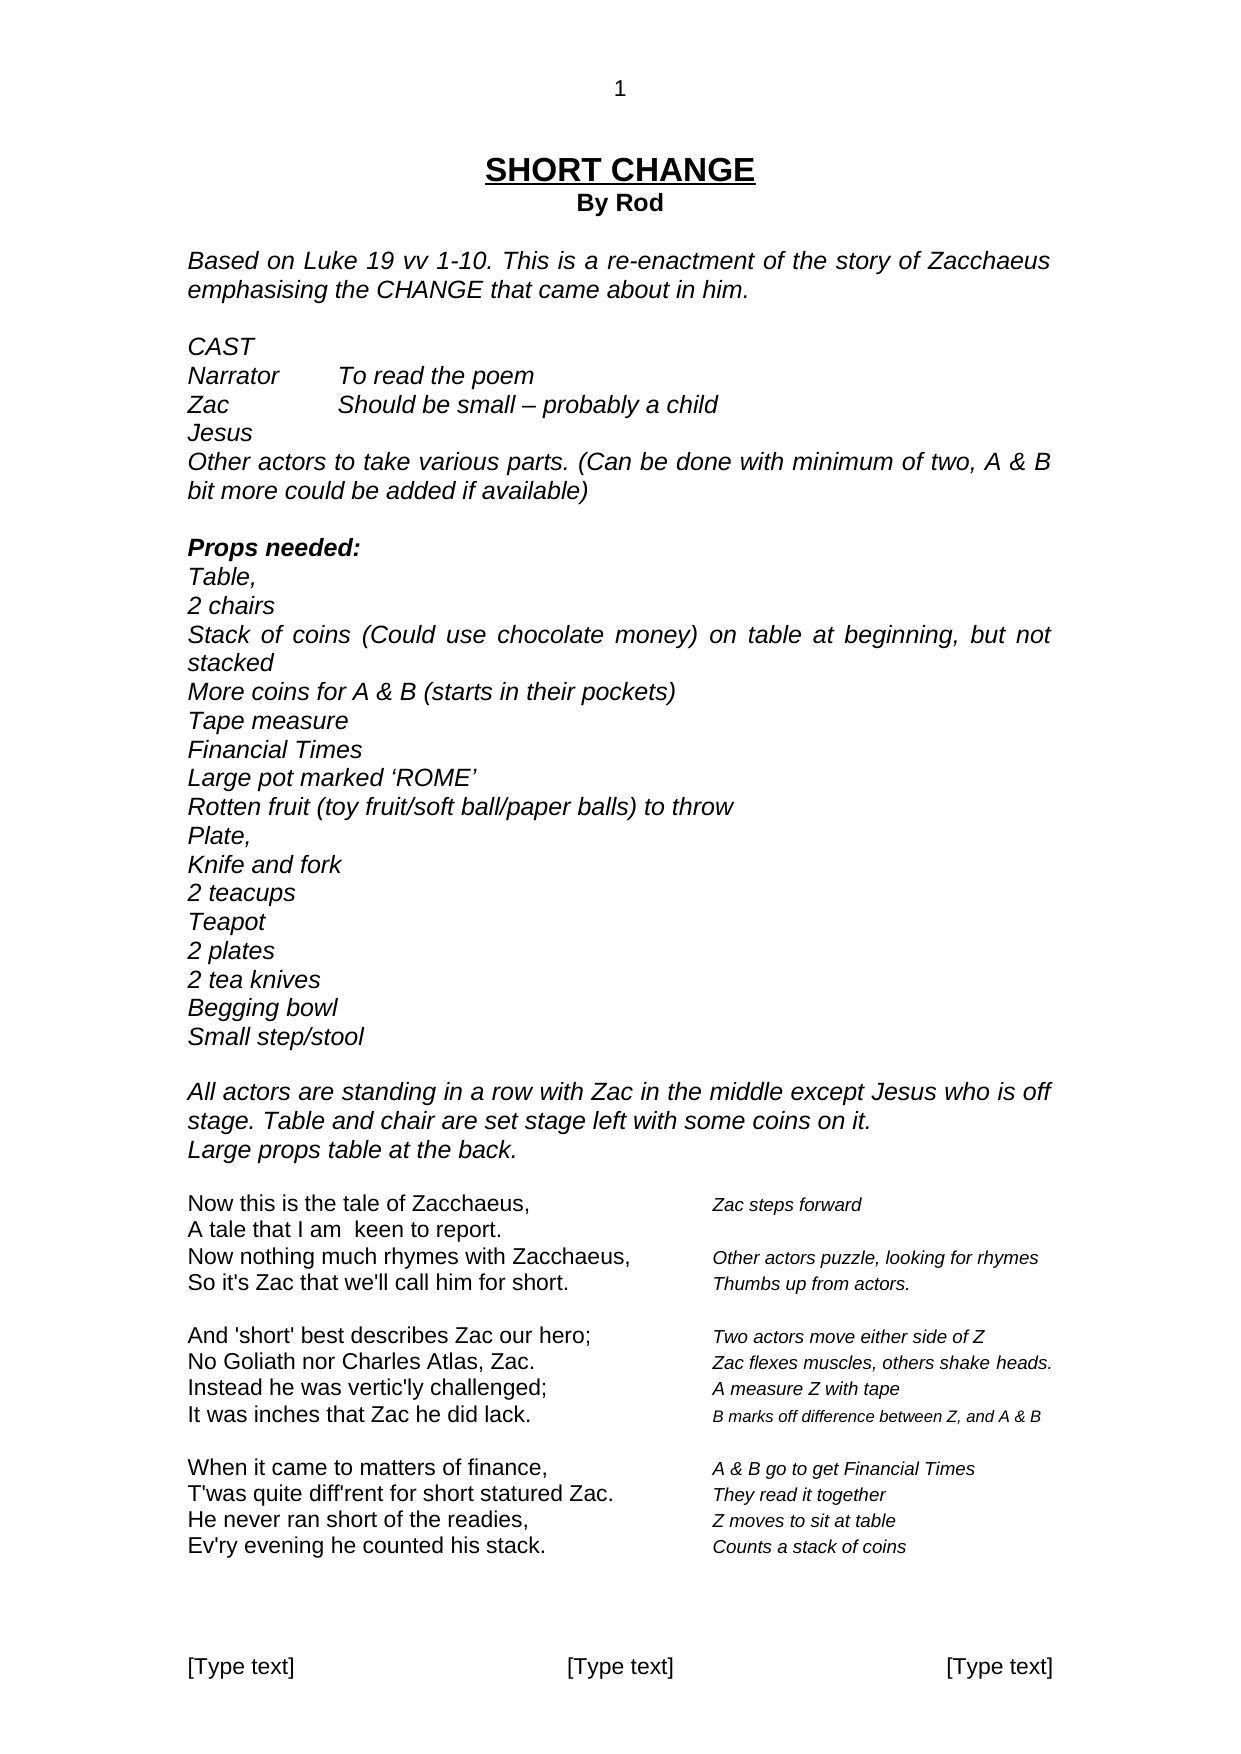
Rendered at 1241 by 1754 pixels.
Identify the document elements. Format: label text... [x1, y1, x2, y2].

text More coins for A & B (starts in their pockets) [187, 677, 1053, 706]
text Plate, [187, 821, 1053, 850]
text Zac Should be small – probably a child [187, 390, 1053, 418]
text Other actors to take various parts. (Can be done with minimum of two, A & B bit more could be added if available) [187, 447, 1053, 505]
text Now nothing much rhymes with Zacchaeus, Other actors puzzle, looking for rhymes [187, 1243, 1053, 1269]
text Stack of coins (Could use chocolate money) on table at beginning, but not stacked [187, 620, 1053, 677]
text Financial Times [187, 735, 1053, 763]
text No Goliath nor Charles Atlas, Zac. Zac flexes muscles, others shake heads. [187, 1348, 1053, 1374]
text He never ran short of the readies, Z moves to sit at table [187, 1506, 1053, 1532]
text Ev'ry evening he counted his stack. Counts a stack of coins [187, 1532, 1053, 1559]
text Table, [187, 562, 1053, 591]
text Begging bowl [187, 993, 1053, 1022]
text SHORT CHANGE [187, 150, 1053, 188]
text All actors are standing in a row with Zac in the middle except Jesus who is off stage. Table and chair are set stage left with some coins on it. [187, 1077, 1053, 1135]
text 2 chairs [187, 591, 1053, 620]
text When it came to matters of finance, A & B go to get Financial Times [187, 1453, 1053, 1480]
text Props needed: [187, 533, 1053, 562]
text A tale that I am keen to report. [187, 1216, 1053, 1243]
text Knife and fork [187, 850, 1053, 878]
text Teapot [187, 907, 1053, 936]
text Large props table at the back. [187, 1135, 1053, 1163]
text Now this is the tale of Zacchaeus, Zac steps forward [187, 1190, 1053, 1216]
text Jesus [187, 418, 1053, 447]
text 2 teacups [187, 878, 1053, 907]
text 2 plates [187, 936, 1053, 965]
text Large pot marked ‘ROME’ [187, 763, 1053, 792]
text Tape measure [187, 706, 1053, 735]
text Instead he was vertic'ly challenged; A measure Z with tape [187, 1374, 1053, 1401]
text T'was quite diff'rent for short statured Zac. They read it together [187, 1480, 1053, 1506]
text It was inches that Zac he did lack. B marks off difference between Z, and A & B [187, 1401, 1053, 1427]
text So it's Zac that we'll call him for short. Thumbs up from actors. [187, 1269, 1053, 1295]
text Based on Luke 19 vv 1-10. This is a re-enactment of the story of Zacchaeus emphasising the CHANGE that came about in him. [187, 246, 1053, 303]
text Narrator To read the poem [187, 361, 1053, 390]
text Small step/stool [187, 1022, 1053, 1051]
text CAST [187, 332, 1053, 361]
text And 'short' best describes Zac our hero; Two actors move either side of Z [187, 1322, 1053, 1348]
text By Rod [187, 188, 1053, 217]
text 2 tea knives [187, 965, 1053, 993]
text Rotten fruit (toy fruit/soft ball/paper balls) to throw [187, 792, 1053, 821]
